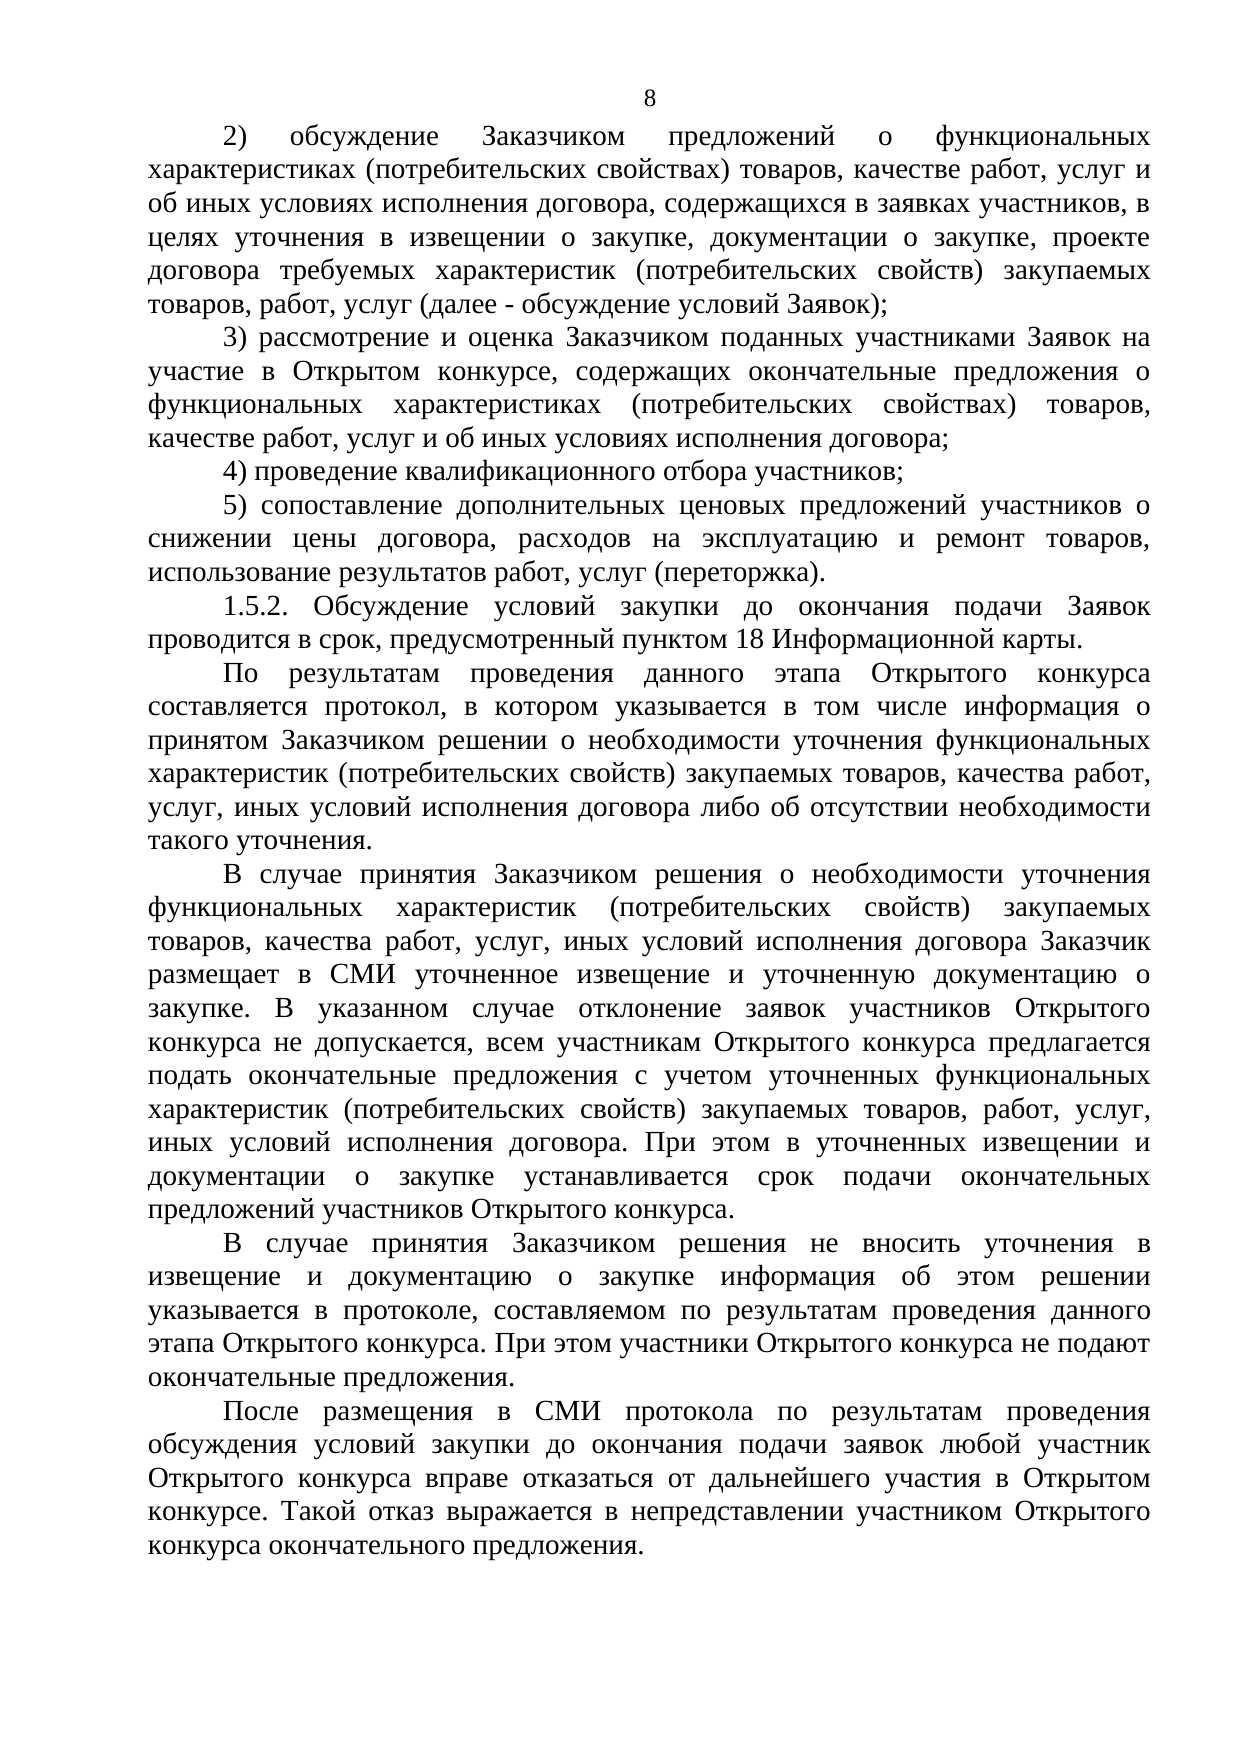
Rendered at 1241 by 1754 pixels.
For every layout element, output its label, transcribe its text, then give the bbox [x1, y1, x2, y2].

text В случае принятия Заказчиком решения не вносить уточнения в извещение и документацию о закупке информация об этом решении указывается в протоколе, составляемом по результатам проведения данного этапа Открытого конкурса. При этом участники Открытого конкурса не подают окончательные предложения. [148, 1225, 1152, 1393]
text В случае принятия Заказчиком решения о необходимости уточнения функциональных характеристик (потребительских свойств) закупаемых товаров, качества работ, услуг, иных условий исполнения договора Заказчик размещает в СМИ уточненное извещение и уточненную документацию о закупке. В указанном случае отклонение заявок участников Открытого конкурса не допускается, всем участникам Открытого конкурса предлагается подать окончательные предложения с учетом уточненных функциональных характеристик (потребительских свойств) закупаемых товаров, работ, услуг, иных условий исполнения договора. При этом в уточненных извещении и документации о закупке устанавливается срок подачи окончательных предложений участников Открытого конкурса. [148, 856, 1152, 1225]
text 4) проведение квалификационного отбора участников; [148, 453, 1152, 487]
text После размещения в СМИ протокола по результатам проведения обсуждения условий закупки до окончания подачи заявок любой участник Открытого конкурса вправе отказаться от дальнейшего участия в Открытом конкурсе. Такой отказ выражается в непредставлении участником Открытого конкурса окончательного предложения. [148, 1393, 1152, 1560]
text 5) сопоставление дополнительных ценовых предложений участников о снижении цены договора, расходов на эксплуатацию и ремонт товаров, использование результатов работ, услуг (переторжка). [148, 487, 1152, 588]
text По результатам проведения данного этапа Открытого конкурса составляется протокол, в котором указывается в том числе информация о принятом Заказчиком решении о необходимости уточнения функциональных характеристик (потребительских свойств) закупаемых товаров, качества работ, услуг, иных условий исполнения договора либо об отсутствии необходимости такого уточнения. [148, 655, 1152, 856]
text 1.5.2. Обсуждение условий закупки до окончания подачи Заявок проводится в срок, предусмотренный пунктом 18 Информационной карты. [148, 588, 1152, 655]
text 2) обсуждение Заказчиком предложений о функциональных характеристиках (потребительских свойствах) товаров, качестве работ, услуг и об иных условиях исполнения договора, содержащихся в заявках участников, в целях уточнения в извещении о закупке, документации о закупке, проекте договора требуемых характеристик (потребительских свойств) закупаемых товаров, работ, услуг (далее - обсуждение условий Заявок); [148, 118, 1152, 319]
text 3) рассмотрение и оценка Заказчиком поданных участниками Заявок на участие в Открытом конкурсе, содержащих окончательные предложения о функциональных характеристиках (потребительских свойствах) товаров, качестве работ, услуг и об иных условиях исполнения договора; [148, 319, 1152, 453]
